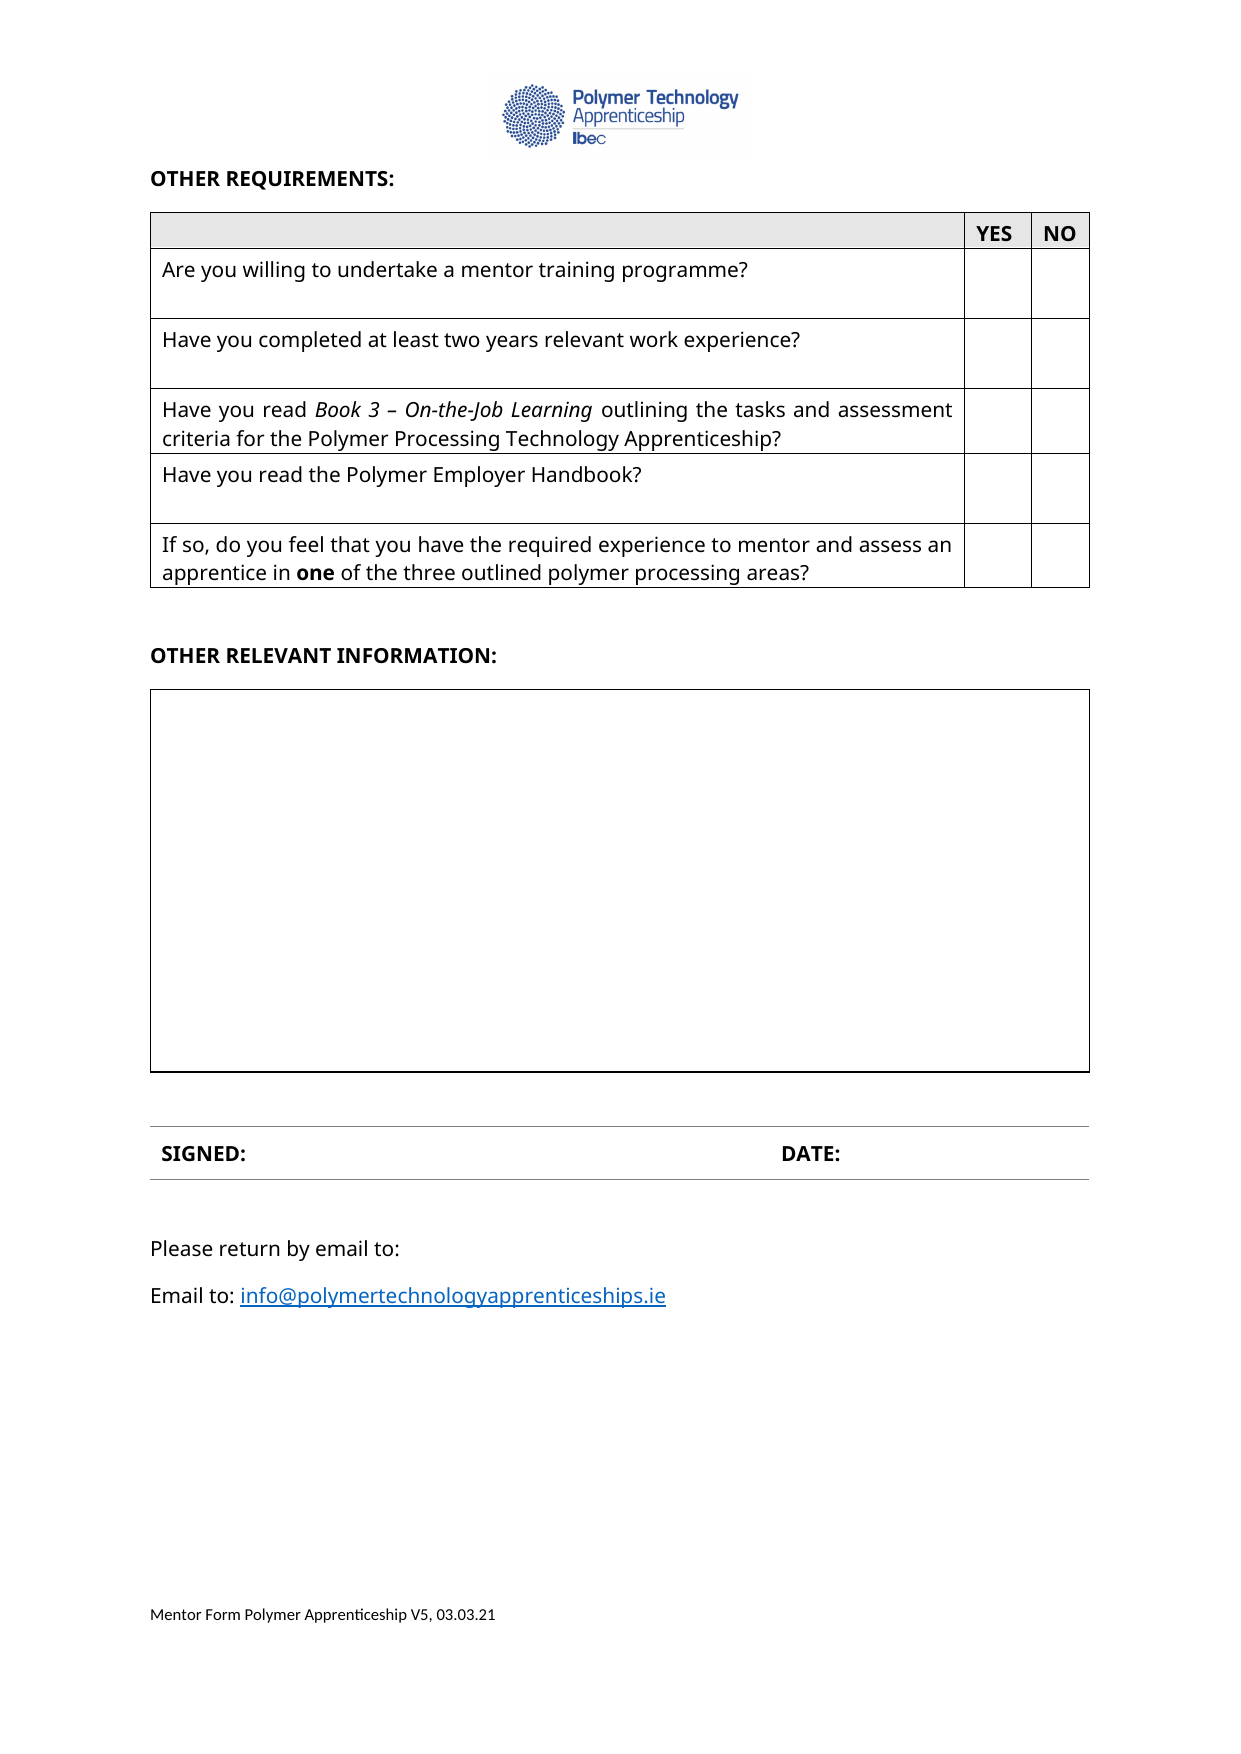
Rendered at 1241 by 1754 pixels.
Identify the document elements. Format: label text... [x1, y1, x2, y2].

table_cell [965, 389, 1031, 452]
table_cell Are you willing to undertake a mentor training programme? [151, 249, 964, 318]
table_cell Have you completed at least two years relevant work experience? [151, 319, 964, 388]
text Email to: info@polymertechnologyapprenticeships.ie [150, 1281, 1090, 1309]
table_header NO [1032, 213, 1089, 247]
table_header YES [965, 213, 1031, 247]
table_cell [965, 319, 1031, 388]
text OTHER RELEVANT INFORMATION: [150, 642, 1090, 670]
table_cell [1032, 524, 1089, 587]
table_header DATE: [770, 1127, 1089, 1179]
table_cell If so, do you feel that you have the required experience to mentor and assess an apprentice in one of the three outlined polymer processing areas? [151, 524, 964, 587]
table_cell [1032, 249, 1089, 318]
table_cell [965, 249, 1031, 318]
table_cell [965, 524, 1031, 587]
table_cell [965, 454, 1031, 523]
table_cell Have you read the Polymer Employer Handbook? [151, 454, 964, 523]
table_header SIGNED: [150, 1127, 769, 1179]
table_cell [1032, 389, 1089, 452]
table_cell [1032, 454, 1089, 523]
picture [490, 73, 750, 159]
table_header [151, 213, 964, 247]
text OTHER REQUIREMENTS: [150, 164, 1090, 193]
table_cell [1032, 319, 1089, 388]
table_header [151, 690, 1089, 1071]
table_cell Have you read Book 3 – On-the-Job Learning outlining the tasks and assessment criteria for the Polymer Processing Technology Apprenticeship? [151, 389, 964, 452]
text Please return by email to: [150, 1234, 1090, 1262]
